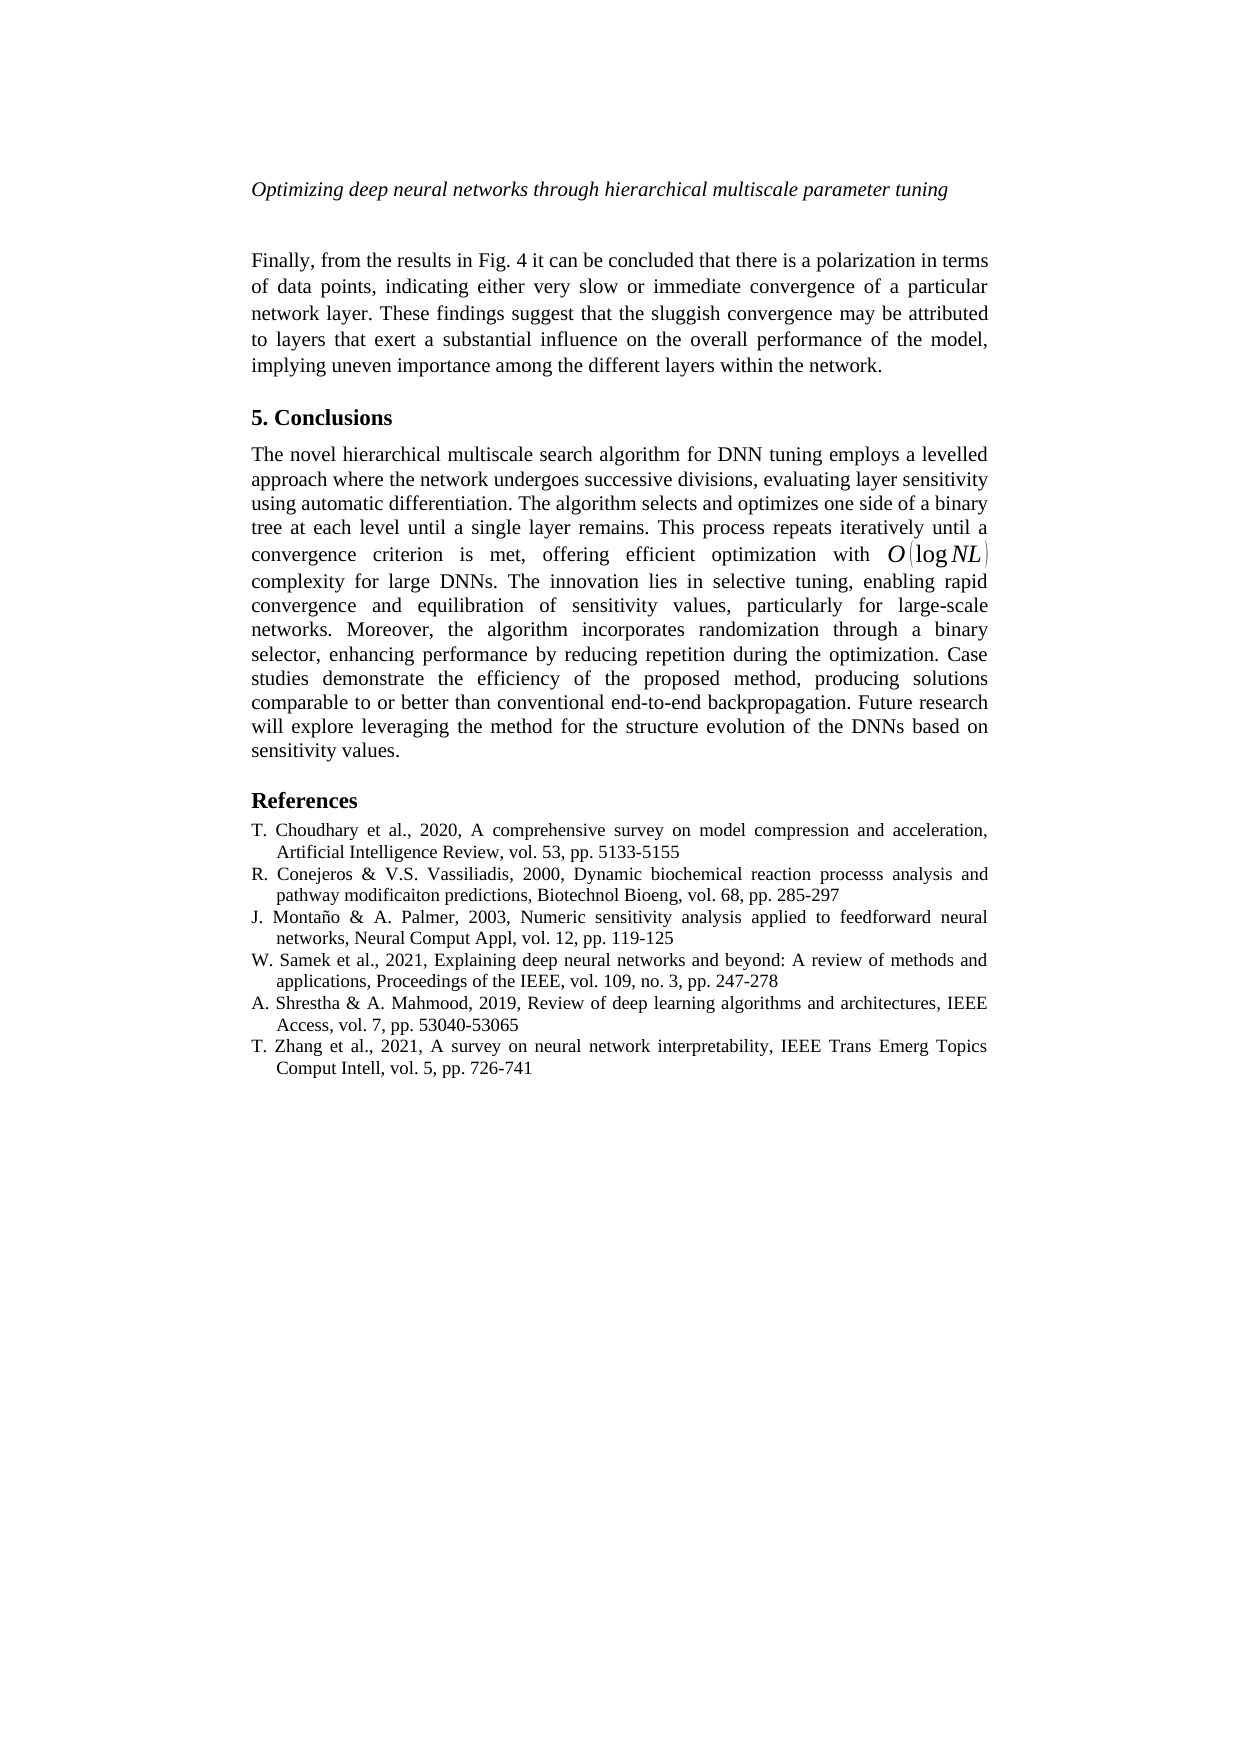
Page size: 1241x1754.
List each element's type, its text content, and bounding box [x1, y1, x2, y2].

text Conclusions [251, 405, 989, 430]
text W. Samek et al., 2021, Explaining deep neural networks and beyond: A review of methods and applications, Proceedings of the IEEE, vol. 109, no. 3, pp. 247-278 [251, 949, 989, 992]
text Finally, from the results in Fig. 4 it can be concluded that there is a polarization in terms of data points, indicating either very slow or immediate convergence of a particular network layer. These findings suggest that the sluggish convergence may be attributed to layers that exert a substantial influence on the overall performance of the model, implying uneven importance among the different layers within the network. [251, 248, 989, 377]
text References [251, 787, 989, 813]
text R. Conejeros & V.S. Vassiliadis, 2000, Dynamic biochemical reaction processs analysis and pathway modificaiton predictions, Biotechnol Bioeng, vol. 68, pp. 285-297 [251, 862, 989, 906]
text J. Montaño & A. Palmer, 2003, Numeric sensitivity analysis applied to feedforward neural networks, Neural Comput Appl, vol. 12, pp. 119-125 [251, 906, 989, 949]
text T. Zhang et al., 2021, A survey on neural network interpretability, IEEE Trans Emerg Topics Comput Intell, vol. 5, pp. 726-741 [251, 1035, 989, 1078]
text The novel hierarchical multiscale search algorithm for DNN tuning employs a levelled approach where the network undergoes successive divisions, evaluating layer sensitivity using automatic differentiation. The algorithm selects and optimizes one side of a binary tree at each level until a single layer remains. This process repeats iteratively until a convergence criterion is met, offering efficient optimization with complexity for large DNNs. The innovation lies in selective tuning, enabling rapid convergence and equilibration of sensitivity values, particularly for large-scale networks. Moreover, the algorithm incorporates randomization through a binary selector, enhancing performance by reducing repetition during the optimization. Case studies demonstrate the efficiency of the proposed method, producing solutions comparable to or better than conventional end-to-end backpropagation. Future research will explore leveraging the method for the structure evolution of the DNNs based on sensitivity values. [251, 442, 989, 762]
text A. Shrestha & A. Mahmood, 2019, Review of deep learning algorithms and architectures, IEEE Access, vol. 7, pp. 53040-53065 [251, 992, 989, 1035]
text T. Choudhary et al., 2020, A comprehensive survey on model compression and acceleration, Artificial Intelligence Review, vol. 53, pp. 5133-5155 [251, 819, 989, 862]
